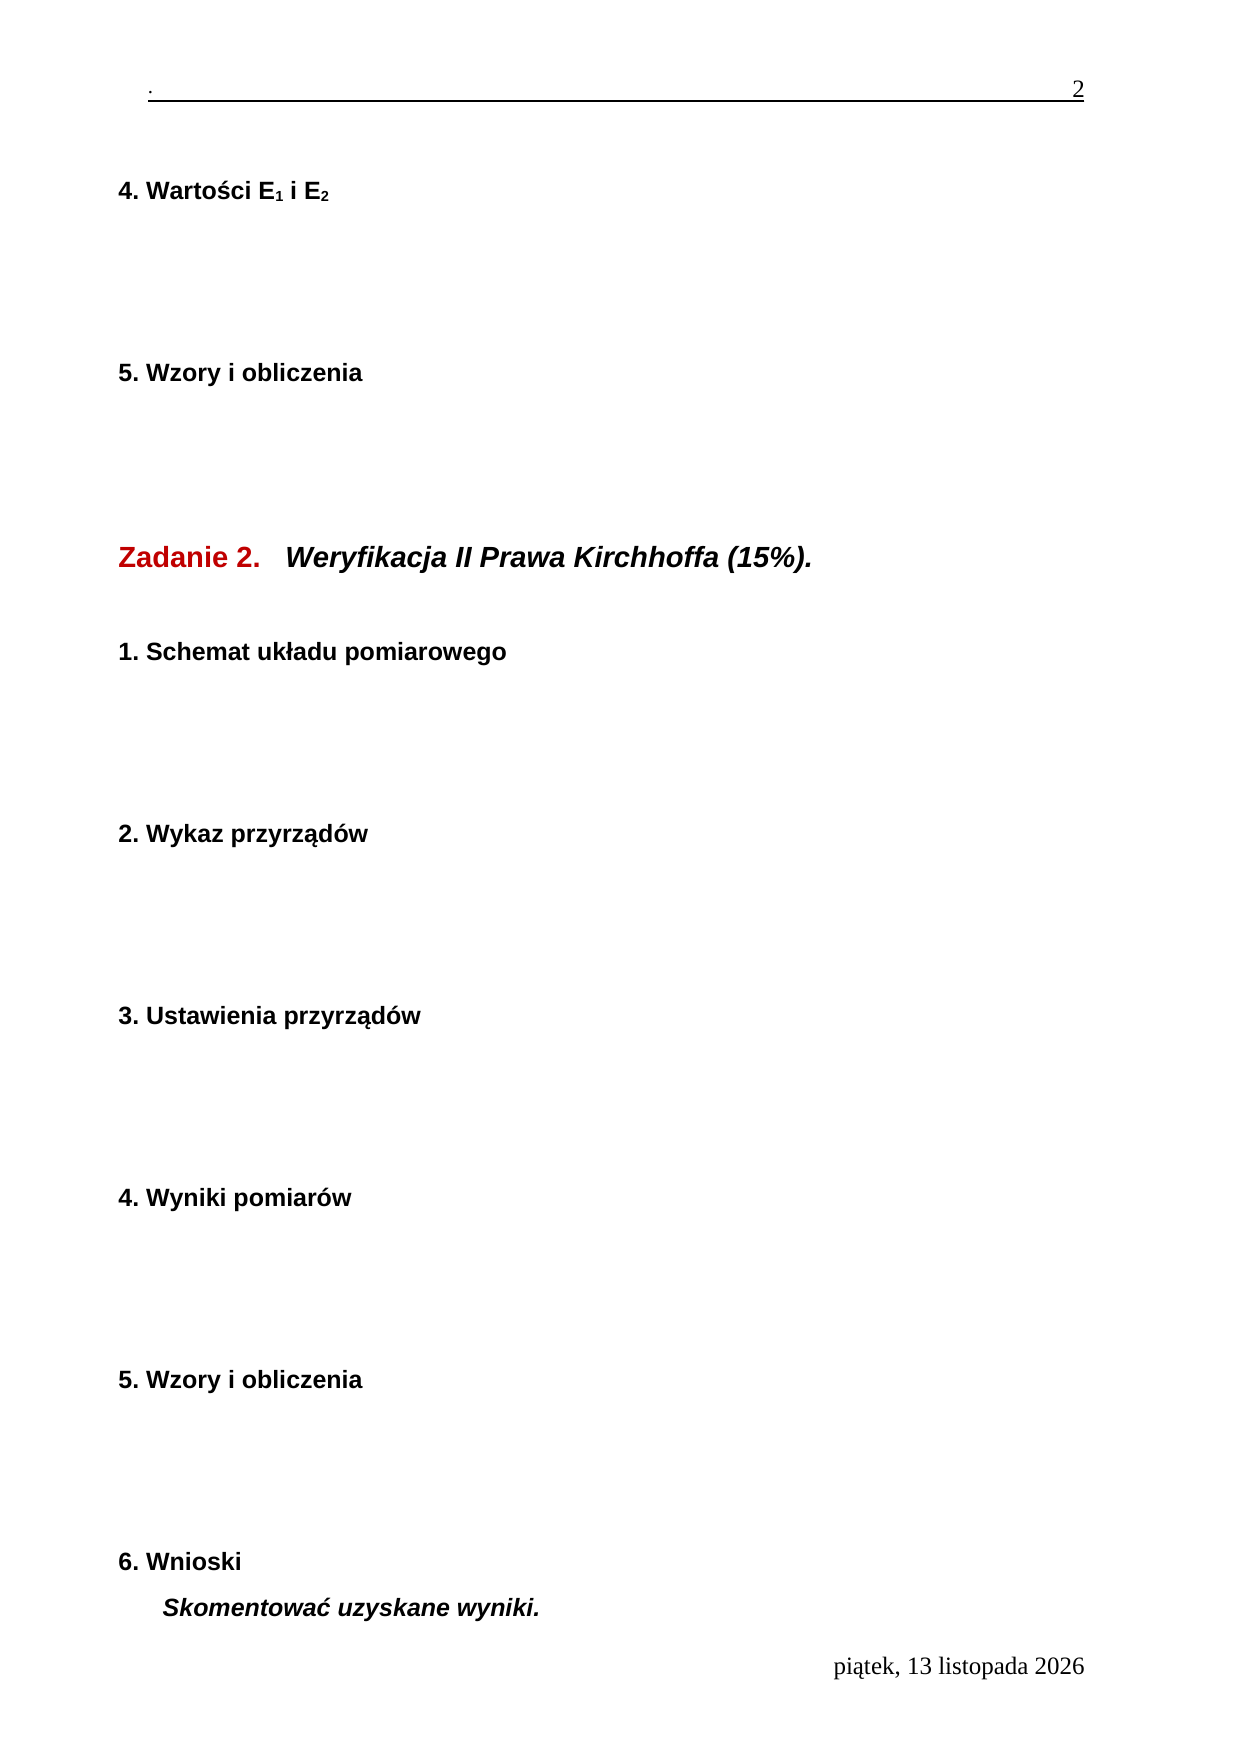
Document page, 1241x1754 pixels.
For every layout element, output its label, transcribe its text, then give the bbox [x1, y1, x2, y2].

text Zadanie 2. Weryfikacja II Prawa Kirchhoffa (15%). [118, 540, 1122, 573]
text 3. Ustawienia przyrządów [118, 1001, 1122, 1029]
text 4. Wartości E1 i E2 [118, 176, 1122, 204]
text Skomentować uzyskane wyniki. [162, 1592, 1122, 1621]
text 2. Wykaz przyrządów [118, 819, 1122, 847]
text 5. Wzory i obliczenia [118, 1365, 1122, 1394]
text 4. Wyniki pomiarów [118, 1183, 1122, 1212]
text 1. Schemat układu pomiarowego [118, 637, 1122, 665]
text 5. Wzory i obliczenia [118, 358, 1122, 387]
text 6. Wnioski [118, 1547, 1122, 1576]
